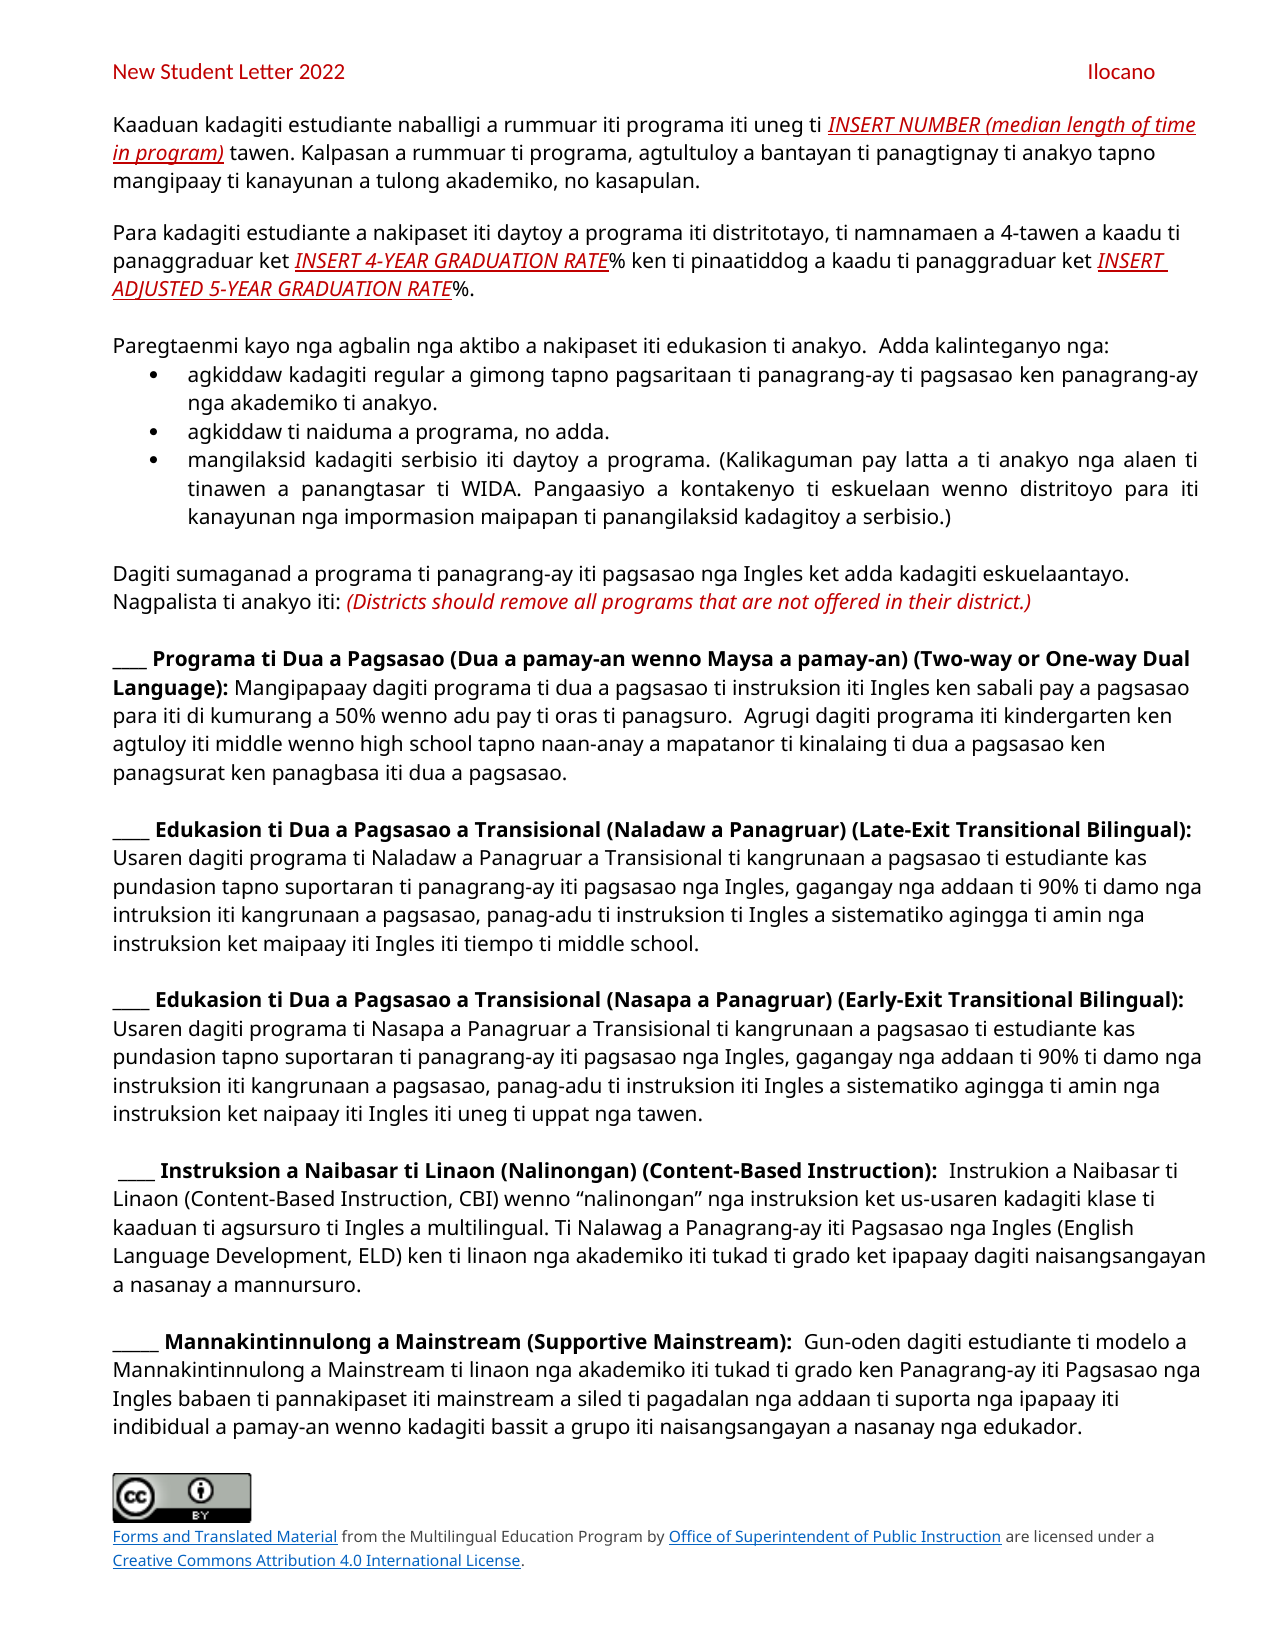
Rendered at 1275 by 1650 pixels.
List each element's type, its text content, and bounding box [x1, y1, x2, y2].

text Para kadagiti estudiante a nakipaset iti daytoy a programa iti distritotayo, ti namnamaen a 4-tawen a kaadu ti panaggraduar ket INSERT 4-YEAR GRADUATION RATE% ken ti pinaatiddog a kaadu ti panaggraduar ket INSERT ADJUSTED 5-YEAR GRADUATION RATE%. [112, 218, 1200, 303]
text Kaaduan kadagiti estudiante naballigi a rummuar iti programa iti uneg ti INSERT NUMBER (median length of time in program) tawen. Kalpasan a rummuar ti programa, agtultuloy a bantayan ti panagtignay ti anakyo tapno mangipaay ti kanayunan a tulong akademiko, no kasapulan. [112, 110, 1200, 195]
list agkiddaw ti naiduma a programa, no adda. [150, 417, 1200, 445]
text _____ Mannakintinnulong a Mainstream (Supportive Mainstream): Gun-oden dagiti estudiante ti modelo a Mannakintinnulong a Mainstream ti linaon nga akademiko iti tukad ti grado ken Panagrang-ay iti Pagsasao nga Ingles babaen ti pannakipaset iti mainstream a siled ti pagadalan nga addaan ti suporta nga ipapaay iti indibidual a pamay-an wenno kadagiti bassit a grupo iti naisangsangayan a nasanay nga edukador. [112, 1327, 1219, 1441]
picture [112, 1473, 252, 1523]
text ____ Edukasion ti Dua a Pagsasao a Transisional (Nasapa a Panagruar) (Early-Exit Transitional Bilingual): Usaren dagiti programa ti Nasapa a Panagruar a Transisional ti kangrunaan a pagsasao ti estudiante kas pundasion tapno suportaran ti panagrang-ay iti pagsasao nga Ingles, gagangay nga addaan ti 90% ti damo nga instruksion iti kangrunaan a pagsasao, panag-adu ti instruksion iti Ingles a sistematiko agingga ti amin nga instruksion ket naipaay iti Ingles iti uneg ti uppat nga tawen. [112, 986, 1219, 1128]
list agkiddaw kadagiti regular a gimong tapno pagsaritaan ti panagrang-ay ti pagsasao ken panagrang-ay nga akademiko ti anakyo. [150, 360, 1200, 417]
list mangilaksid kadagiti serbisio iti daytoy a programa. (Kalikaguman pay latta a ti anakyo nga alaen ti tinawen a panangtasar ti WIDA. Pangaasiyo a kontakenyo ti eskuelaan wenno distritoyo para iti kanayunan nga impormasion maipapan ti panangilaksid kadagitoy a serbisio.) [150, 445, 1200, 531]
text Paregtaenmi kayo nga agbalin nga aktibo a nakipaset iti edukasion ti anakyo. Adda kalinteganyo nga: [112, 331, 1200, 360]
text Dagiti sumaganad a programa ti panagrang-ay iti pagsasao nga Ingles ket adda kadagiti eskuelaantayo. Nagpalista ti anakyo iti: (Districts should remove all programs that are not offered in their district.) [112, 559, 1219, 616]
text ____ Instruksion a Naibasar ti Linaon (Nalinongan) (Content-Based Instruction): Instrukion a Naibasar ti Linaon (Content-Based Instruction, CBI) wenno “nalinongan” nga instruksion ket us-usaren kadagiti klase ti kaaduan ti agsursuro ti Ingles a multilingual. Ti Nalawag a Panagrang-ay iti Pagsasao nga Ingles (English Language Development, ELD) ken ti linaon nga akademiko iti tukad ti grado ket ipapaay dagiti naisangsangayan a nasanay a mannursuro. [112, 1156, 1219, 1298]
text ____ Edukasion ti Dua a Pagsasao a Transisional (Naladaw a Panagruar) (Late-Exit Transitional Bilingual): Usaren dagiti programa ti Naladaw a Panagruar a Transisional ti kangrunaan a pagsasao ti estudiante kas pundasion tapno suportaran ti panagrang-ay iti pagsasao nga Ingles, gagangay nga addaan ti 90% ti damo nga intruksion iti kangrunaan a pagsasao, panag-adu ti instruksion ti Ingles a sistematiko agingga ti amin nga instruksion ket maipaay iti Ingles iti tiempo ti middle school. [112, 815, 1219, 957]
text ____ Programa ti Dua a Pagsasao (Dua a pamay-an wenno Maysa a pamay-an) (Two-way or One-way Dual Language): Mangipapaay dagiti programa ti dua a pagsasao ti instruksion iti Ingles ken sabali pay a pagsasao para iti di kumurang a 50% wenno adu pay ti oras ti panagsuro. Agrugi dagiti programa iti kindergarten ken agtuloy iti middle wenno high school tapno naan-anay a mapatanor ti kinalaing ti dua a pagsasao ken panagsurat ken panagbasa iti dua a pagsasao. [112, 644, 1219, 786]
